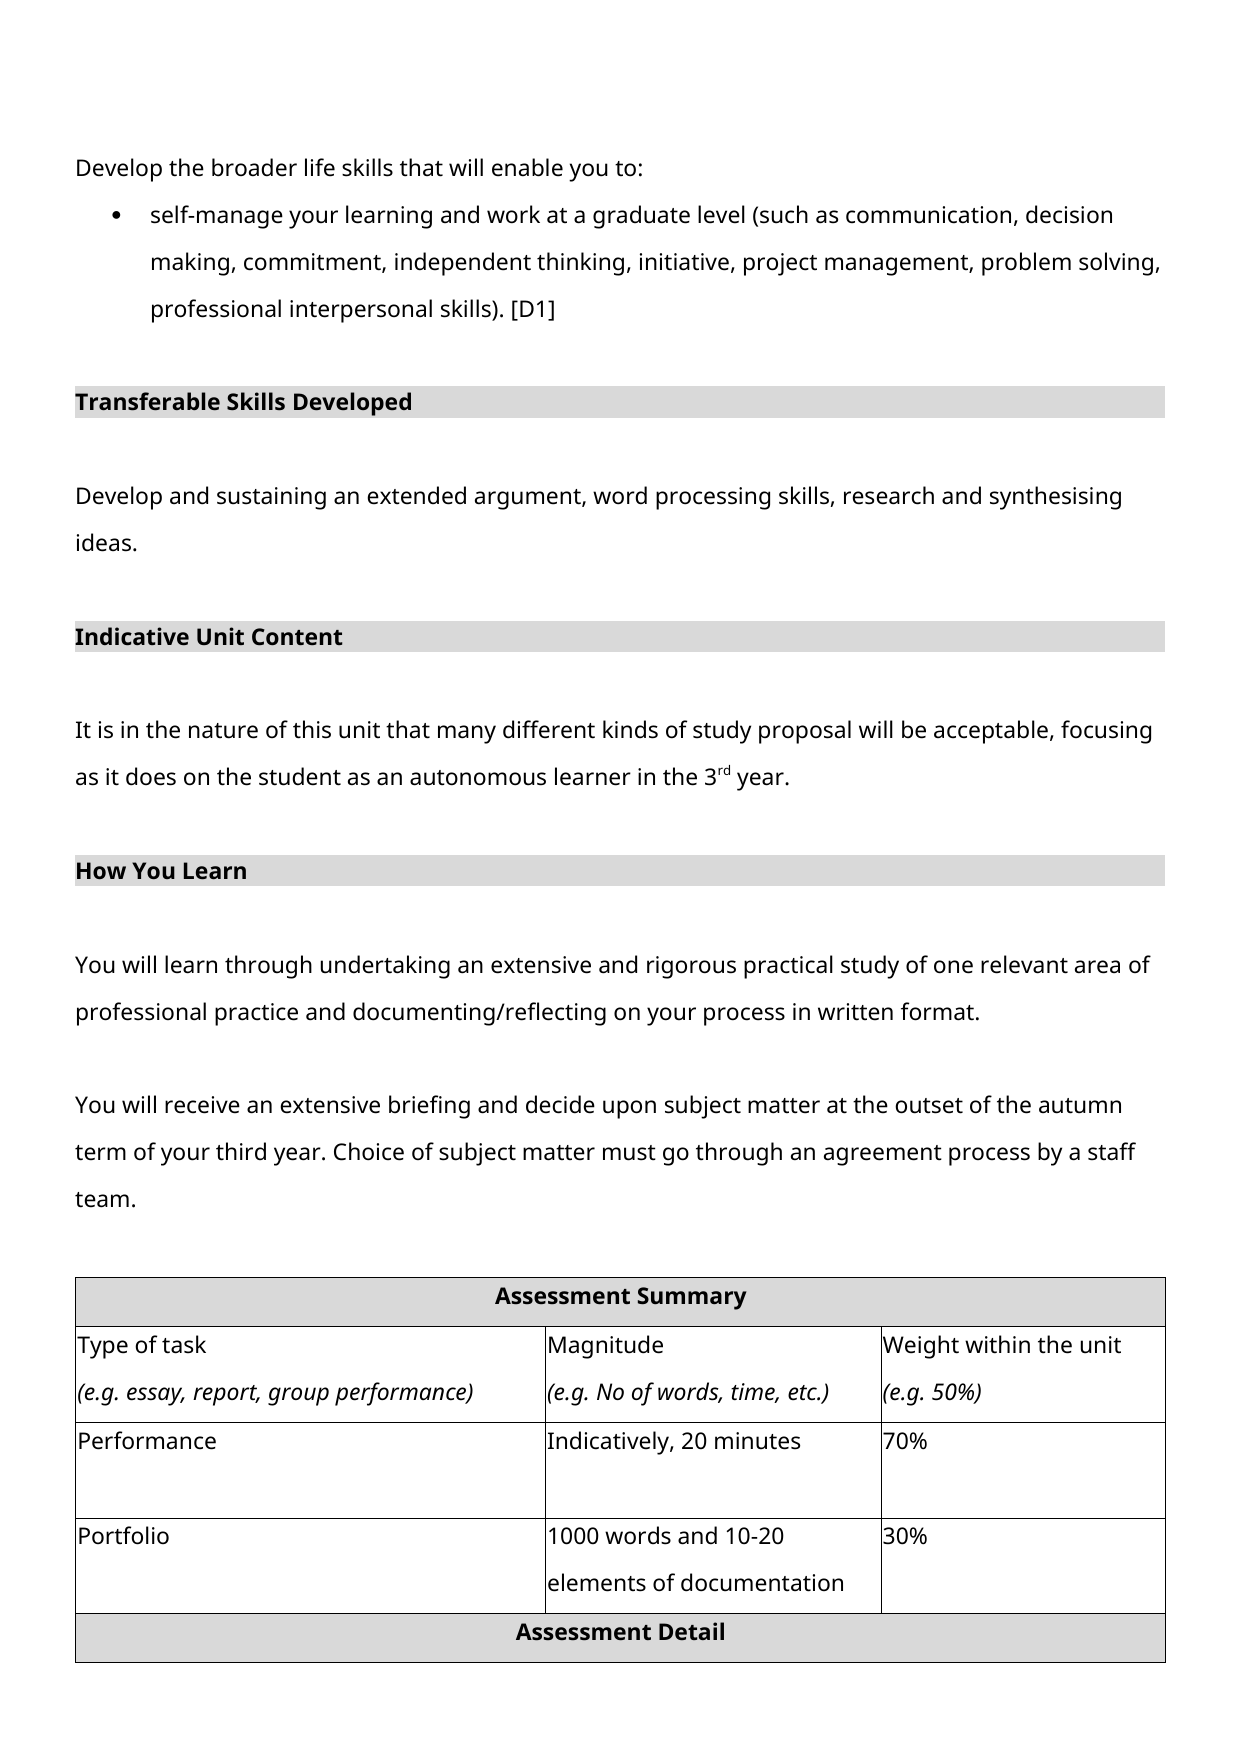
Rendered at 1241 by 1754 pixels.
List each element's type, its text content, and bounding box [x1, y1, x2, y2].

table_cell Performance [76, 1423, 545, 1517]
text You will receive an extensive briefing and decide upon subject matter at the outset of the autumn term of your third year. Choice of subject matter must go through an agreement process by a staff team. [75, 1089, 1165, 1214]
table_cell 1000 words and 10-20 elements of documentation [546, 1519, 881, 1613]
table_cell Weight within the unit (e.g. 50%) [882, 1327, 1165, 1422]
table_cell Indicatively, 20 minutes [546, 1423, 881, 1517]
table_cell 70% [882, 1423, 1165, 1517]
list self-manage your learning and work at a graduate level (such as communication, decision making, commitment, independent thinking, initiative, project management, problem solving, professional interpersonal skills). [D1] [112, 199, 1165, 324]
table_cell Type of task (e.g. essay, report, group performance) [76, 1327, 545, 1422]
table_cell Assessment Detail [76, 1614, 1165, 1662]
text Develop the broader life skills that will enable you to: [75, 152, 1165, 183]
text You will learn through undertaking an extensive and rigorous practical study of one relevant area of professional practice and documenting/reflecting on your process in written format. [75, 949, 1165, 1027]
table_cell Magnitude (e.g. No of words, time, etc.) [546, 1327, 881, 1422]
text Indicative Unit Content [75, 621, 1165, 652]
text It is in the nature of this unit that many different kinds of study proposal will be acceptable, focusing as it does on the student as an autonomous learner in the 3rd year. [75, 714, 1165, 793]
text Develop and sustaining an extended argument, word processing skills, research and synthesising ideas. [75, 480, 1165, 558]
table_cell Portfolio [76, 1519, 545, 1613]
table_cell 30% [882, 1519, 1165, 1613]
table_header Assessment Summary [76, 1278, 1165, 1326]
text How You Learn [75, 855, 1165, 886]
text Transferable Skills Developed [75, 386, 1165, 418]
